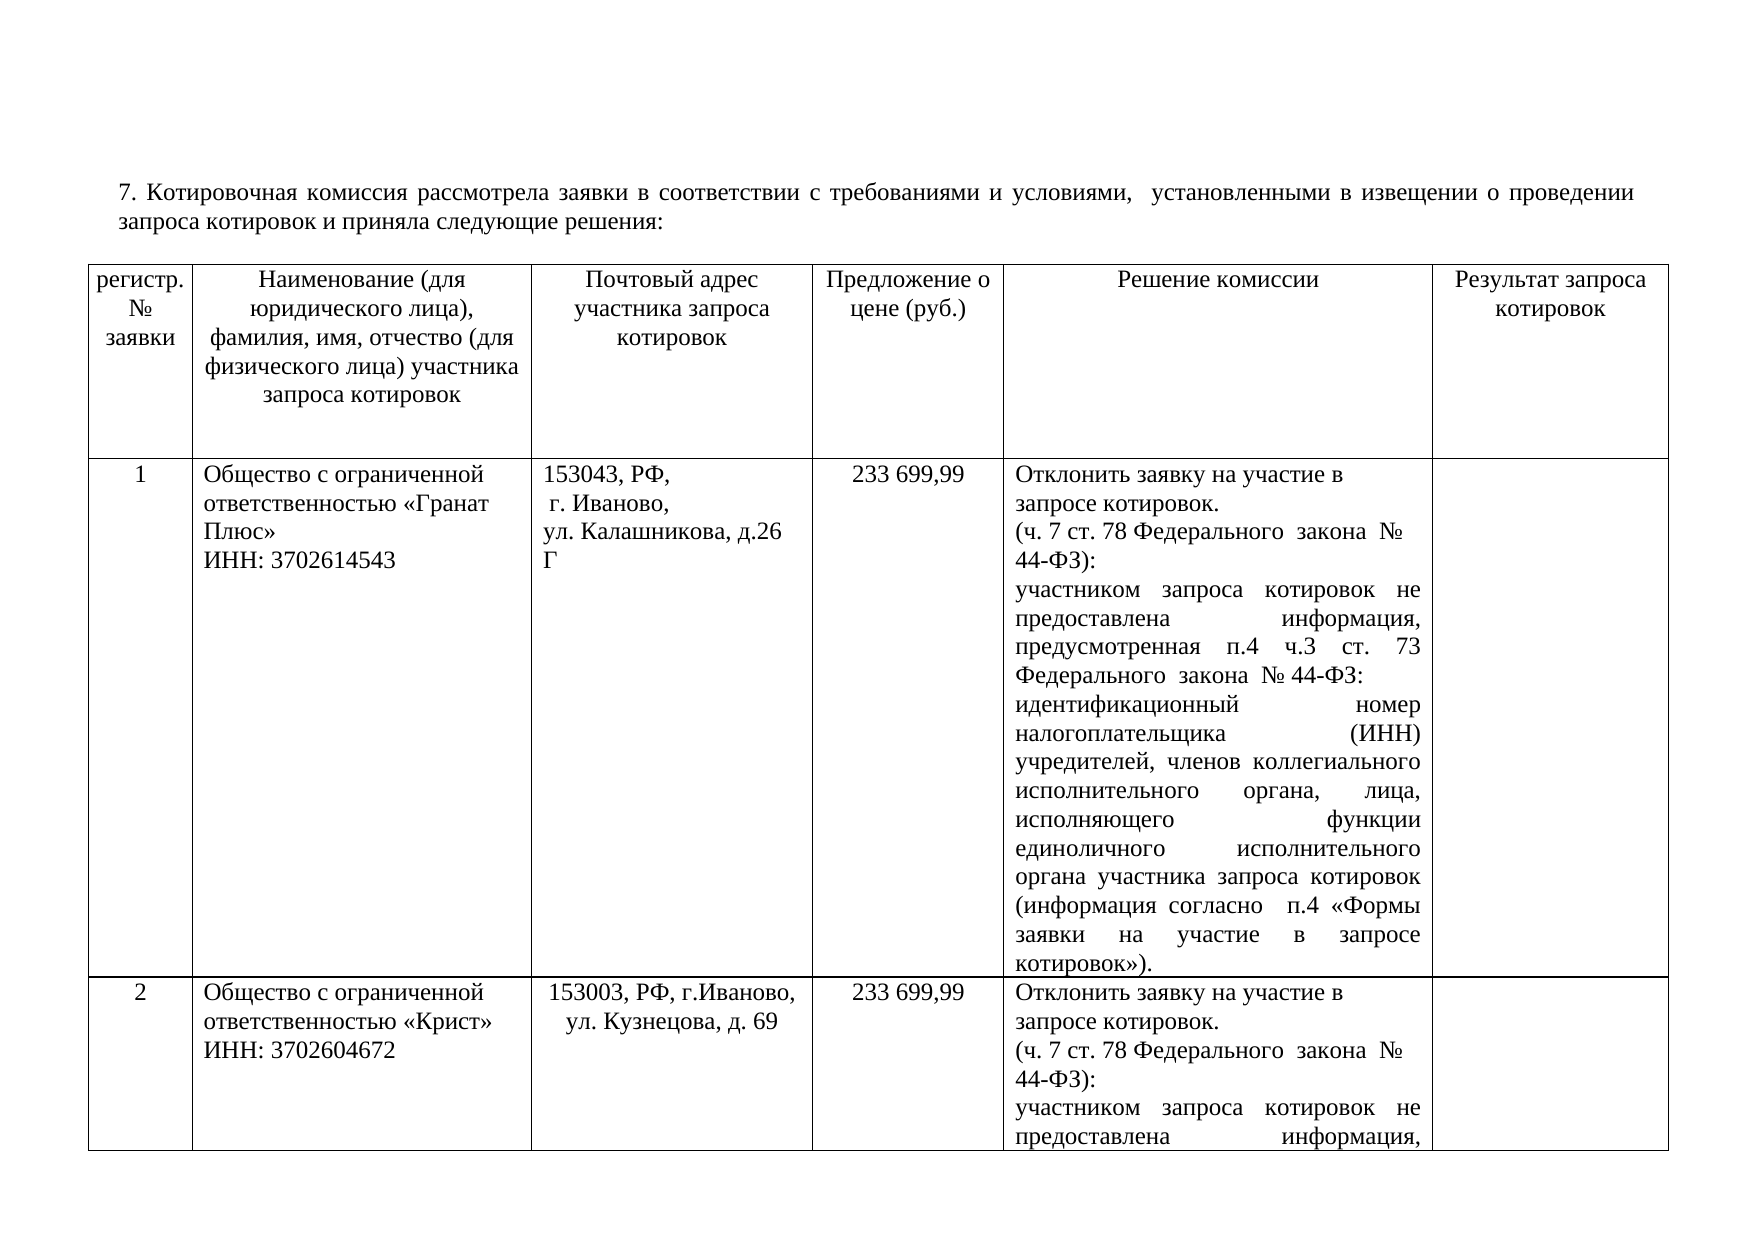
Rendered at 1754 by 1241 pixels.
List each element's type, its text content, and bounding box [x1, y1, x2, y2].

table_header Результат запроса котировок [1433, 265, 1668, 458]
table_cell [1433, 978, 1668, 1150]
table_cell 153043, РФ, г. Иваново, ул. Калашникова, д.26 Г [532, 459, 812, 976]
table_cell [193, 978, 531, 1150]
table_header Почтовый адрес участника запроса котировок [532, 265, 812, 458]
table_cell [1433, 459, 1668, 976]
table_header Наименование (для юридического лица), фамилия, имя, отчество (для физического лица) участника запроса котировок [193, 265, 531, 458]
table_cell 233 699,99 [813, 459, 1003, 976]
table_header Предложение о цене (руб.) [813, 265, 1003, 458]
table_cell Общество с ограниченной ответственностью «Гранат Плюс» ИНН: 3702614543 [193, 459, 531, 976]
table_header регистр. № заявки [89, 265, 192, 458]
table_cell 2 [89, 978, 192, 1150]
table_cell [1004, 978, 1432, 1150]
table_header Решение комиссии [1004, 265, 1432, 458]
table_cell 1 [89, 459, 192, 976]
table_cell 233 699,99 [813, 978, 1003, 1150]
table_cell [532, 978, 812, 1150]
text 7. Котировочная комиссия рассмотрела заявки в соответствии с требованиями и условиями, установленными в извещении о проведении запроса котировок и приняла следующие решения: [118, 177, 1636, 235]
